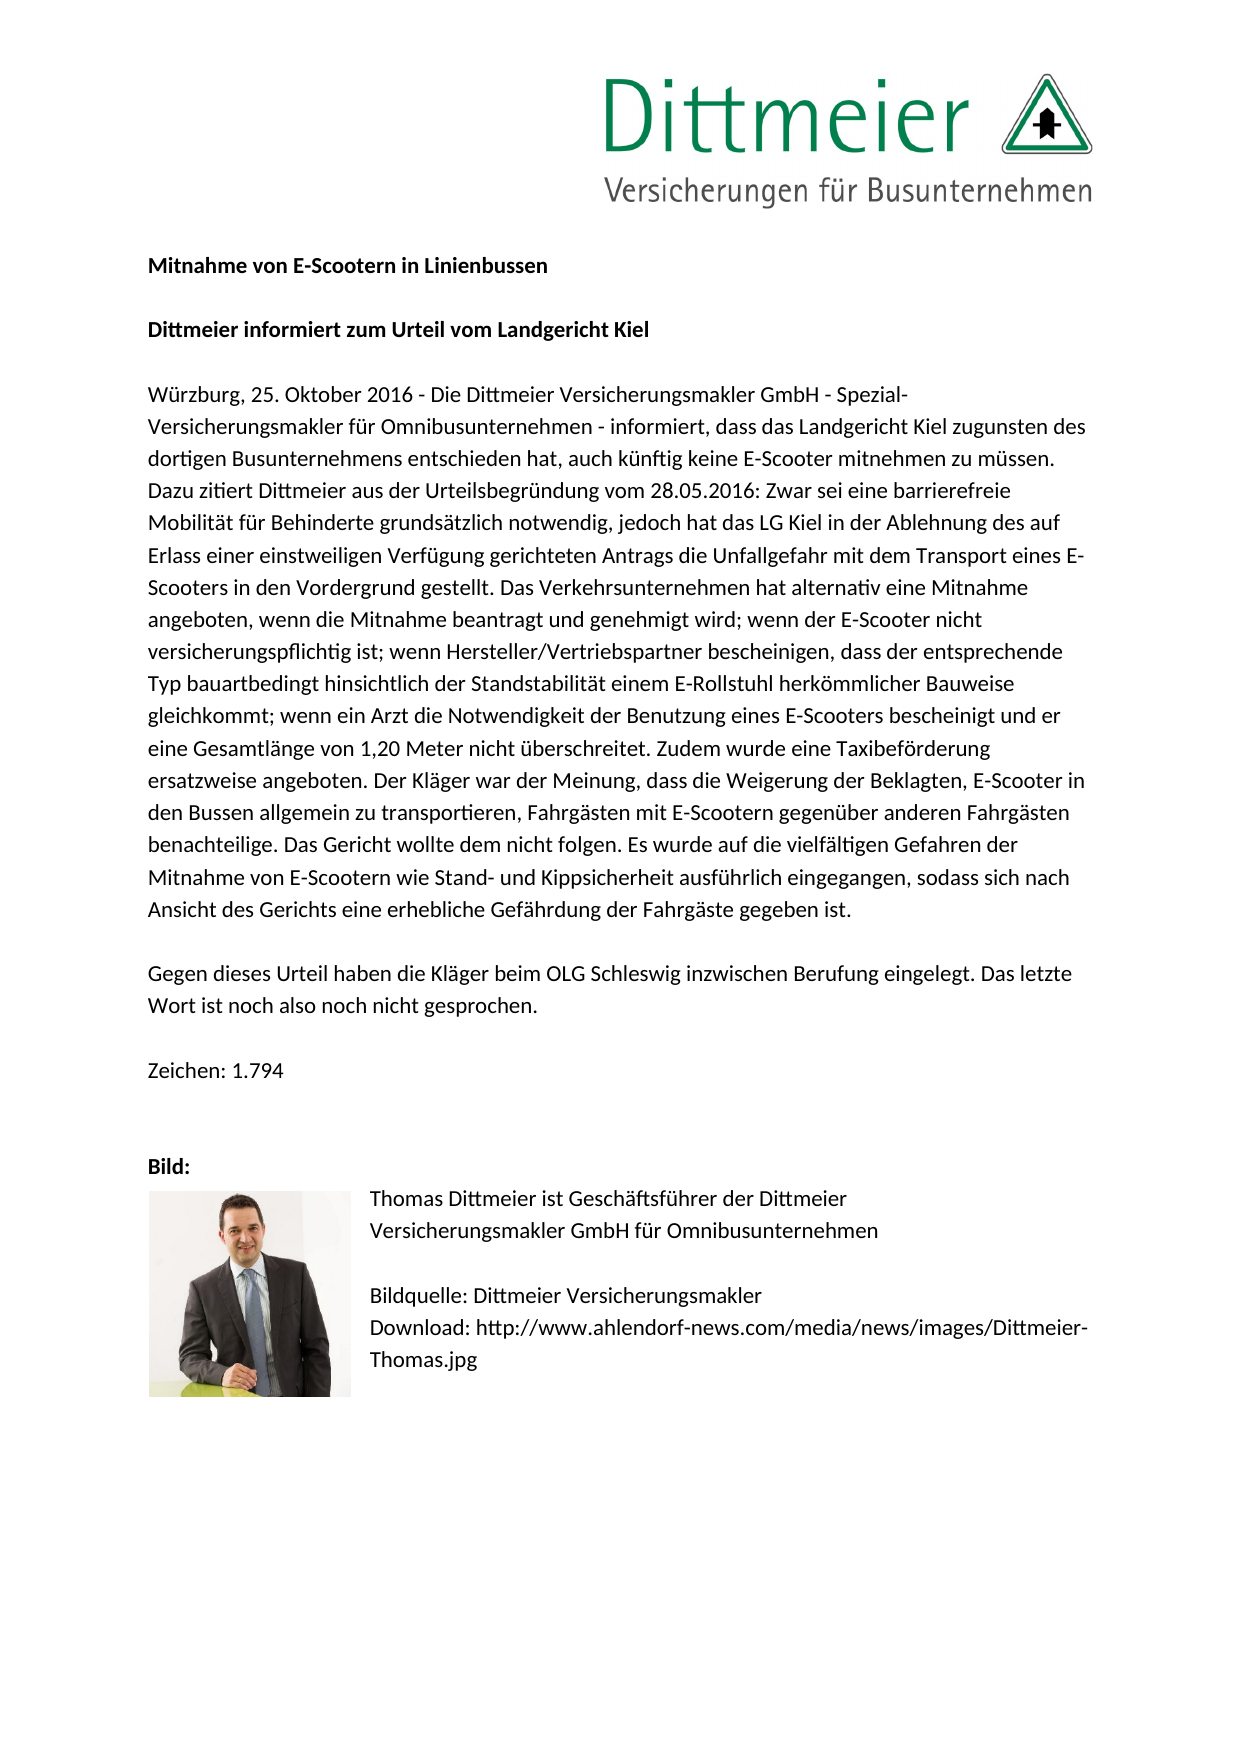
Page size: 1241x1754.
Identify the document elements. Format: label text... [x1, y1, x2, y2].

text Dittmeier informiert zum Urteil vom Landgericht Kiel [148, 315, 1093, 343]
text Thomas Dittmeier ist Geschäftsführer der Dittmeier Versicherungsmakler GmbH für Omnibusunternehmen [148, 1184, 1045, 1245]
text Bild: [148, 1152, 1093, 1180]
picture [147, 1191, 351, 1395]
text Zeichen: 1.794 [148, 1056, 1093, 1084]
text Download: http://www.ahlendorf-news.com/media/news/images/Dittmeier-Thomas.jpg [351, 1313, 1093, 1373]
picture [603, 73, 1093, 209]
text Würzburg, 25. Oktober 2016 - Die Dittmeier Versicherungsmakler GmbH - Spezial-Versicherungsmakler für Omnibusunternehmen - informiert, dass das Landgericht Kiel zugunsten des dortigen Busunternehmens entschieden hat, auch künftig keine E-Scooter mitnehmen zu müssen. Dazu zitiert Dittmeier aus der Urteilsbegründung vom 28.05.2016: Zwar sei eine barrierefreie Mobilität für Behinderte grundsätzlich notwendig, jedoch hat das LG Kiel in der Ablehnung des auf Erlass einer einstweiligen Verfügung gerichteten Antrags die Unfallgefahr mit dem Transport eines E-Scooters in den Vordergrund gestellt. Das Verkehrsunternehmen hat alternativ eine Mitnahme angeboten, wenn die Mitnahme beantragt und genehmigt wird; wenn der E-Scooter nicht versicherungspflichtig ist; wenn Hersteller/Vertriebspartner bescheinigen, dass der entsprechende Typ bauartbedingt hinsichtlich der Standstabilität einem E-Rollstuhl herkömmlicher Bauweise gleichkommt; wenn ein Arzt die Notwendigkeit der Benutzung eines E-Scooters bescheinigt und er eine Gesamtlänge von 1,20 Meter nicht überschreitet. Zudem wurde eine Taxibeförderung ersatzweise angeboten. Der Kläger war der Meinung, dass die Weigerung der Beklagten, E-Scooter in den Bussen allgemein zu transportieren, Fahrgästen mit E-Scootern gegenüber anderen Fahrgästen benachteilige. Das Gericht wollte dem nicht folgen. Es wurde auf die vielfältigen Gefahren der Mitnahme von E-Scootern wie Stand- und Kippsicherheit ausführlich eingegangen, sodass sich nach Ansicht des Gerichts eine erhebliche Gefährdung der Fahrgäste gegeben ist. [148, 380, 1093, 923]
text Gegen dieses Urteil haben die Kläger beim OLG Schleswig inzwischen Berufung eingelegt. Das letzte Wort ist noch also noch nicht gesprochen. [148, 959, 1093, 1019]
text Mitnahme von E-Scootern in Linienbussen [148, 251, 1093, 279]
text Bildquelle: Dittmeier Versicherungsmakler [351, 1281, 1093, 1309]
